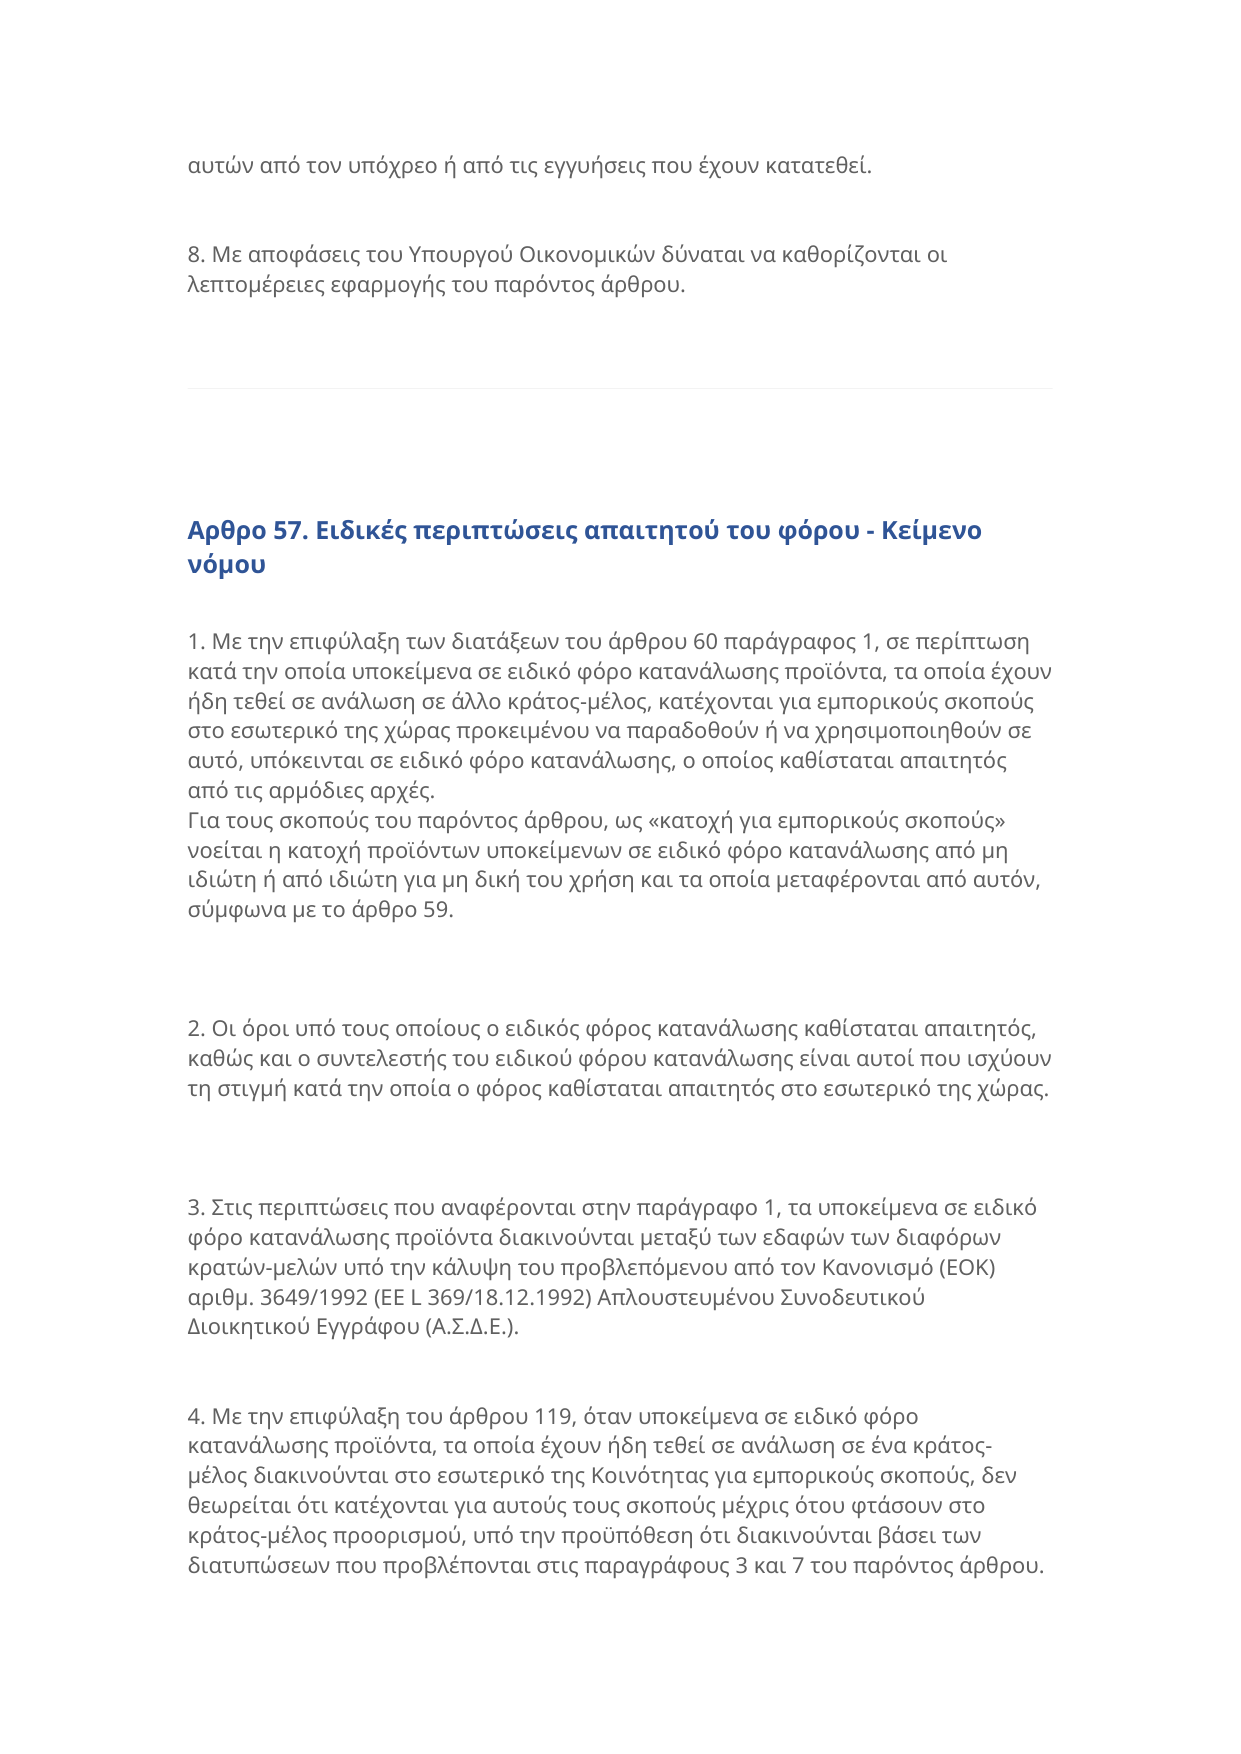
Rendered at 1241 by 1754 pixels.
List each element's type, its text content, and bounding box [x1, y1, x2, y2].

subtitle Αρθρο 57. Ειδικές περιπτώσεις απαιτητού του φόρου - Κείμενο νόμου [187, 512, 1053, 581]
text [187, 150, 1053, 357]
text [187, 596, 1053, 1579]
